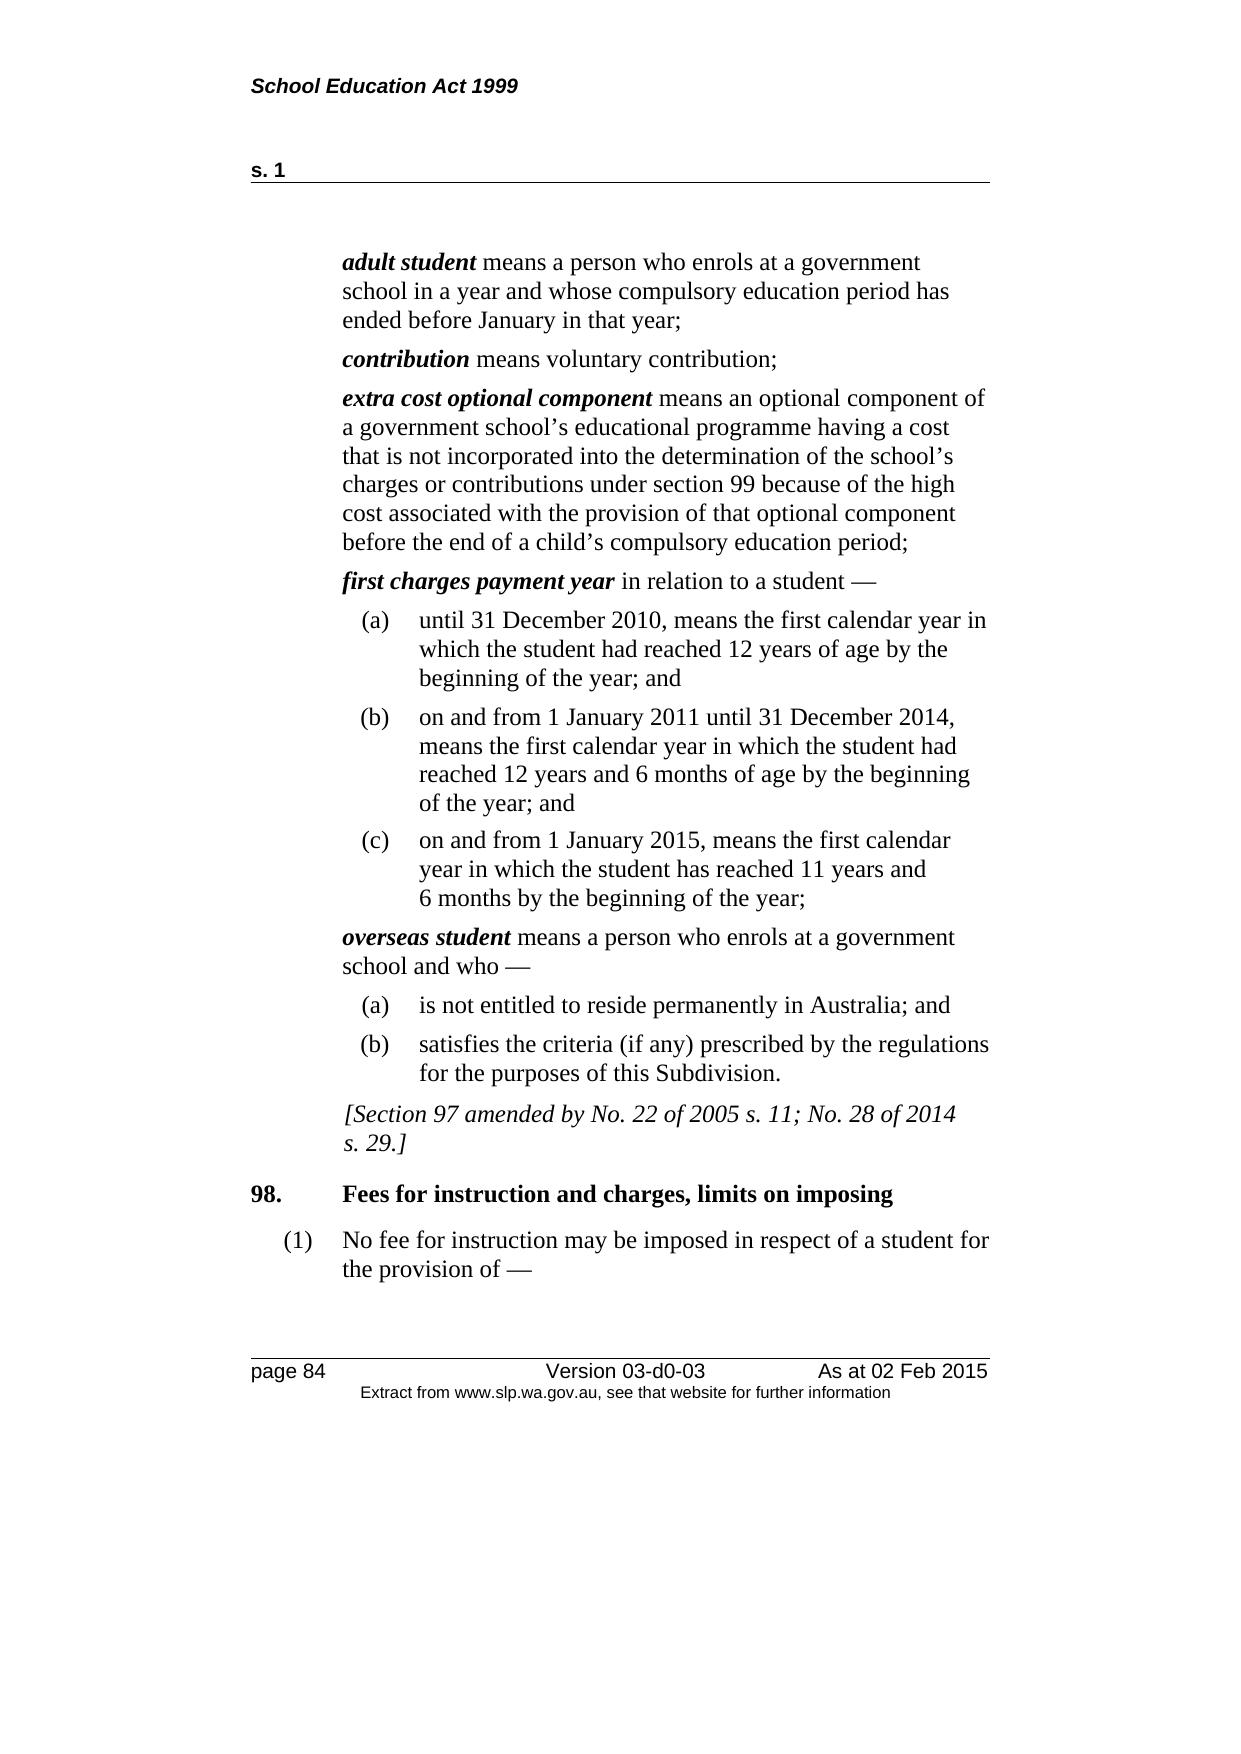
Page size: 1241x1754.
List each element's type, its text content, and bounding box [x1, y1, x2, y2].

text (c) on and from 1 January 2015, means the first calendar year in which the student has reached 11 years and 6 months by the beginning of the year; [251, 825, 990, 912]
text contribution means voluntary contribution; [251, 344, 990, 373]
text (b) satisfies the criteria (if any) prescribed by the regulations for the purposes of this Subdivision. [251, 1029, 990, 1087]
text overseas student means a person who enrols at a government school and who — [251, 922, 990, 979]
text extra cost optional component means an optional component of a government school’s educational programme having a cost that is not incorporated into the determination of the school’s charges or contributions under section 99 because of the high cost associated with the provision of that optional component before the end of a child’s compulsory education period; [251, 383, 990, 556]
text (a) until 31 December 2010, means the first calendar year in which the student had reached 12 years of age by the beginning of the year; and [251, 605, 990, 692]
subtitle 98. Fees for instruction and charges, limits on imposing [251, 1179, 990, 1208]
text adult student means a person who enrols at a government school in a year and whose compulsory education period has ended before January in that year; [251, 247, 990, 334]
text first charges payment year in relation to a student — [251, 566, 990, 595]
text (a) is not entitled to reside permanently in ; and [251, 990, 990, 1019]
text [Section 97 amended by No. 22 of 2005 s. 11; No. 28 of 2014 s. 29.] [251, 1099, 990, 1157]
text (1) No fee for instruction may be imposed in respect of a student for the provision of — [251, 1225, 990, 1282]
text (b) on and from 1 January 2011 until 31 December 2014, means the first calendar year in which the student had reached 12 years and 6 months of age by the beginning of the year; and [251, 702, 990, 817]
